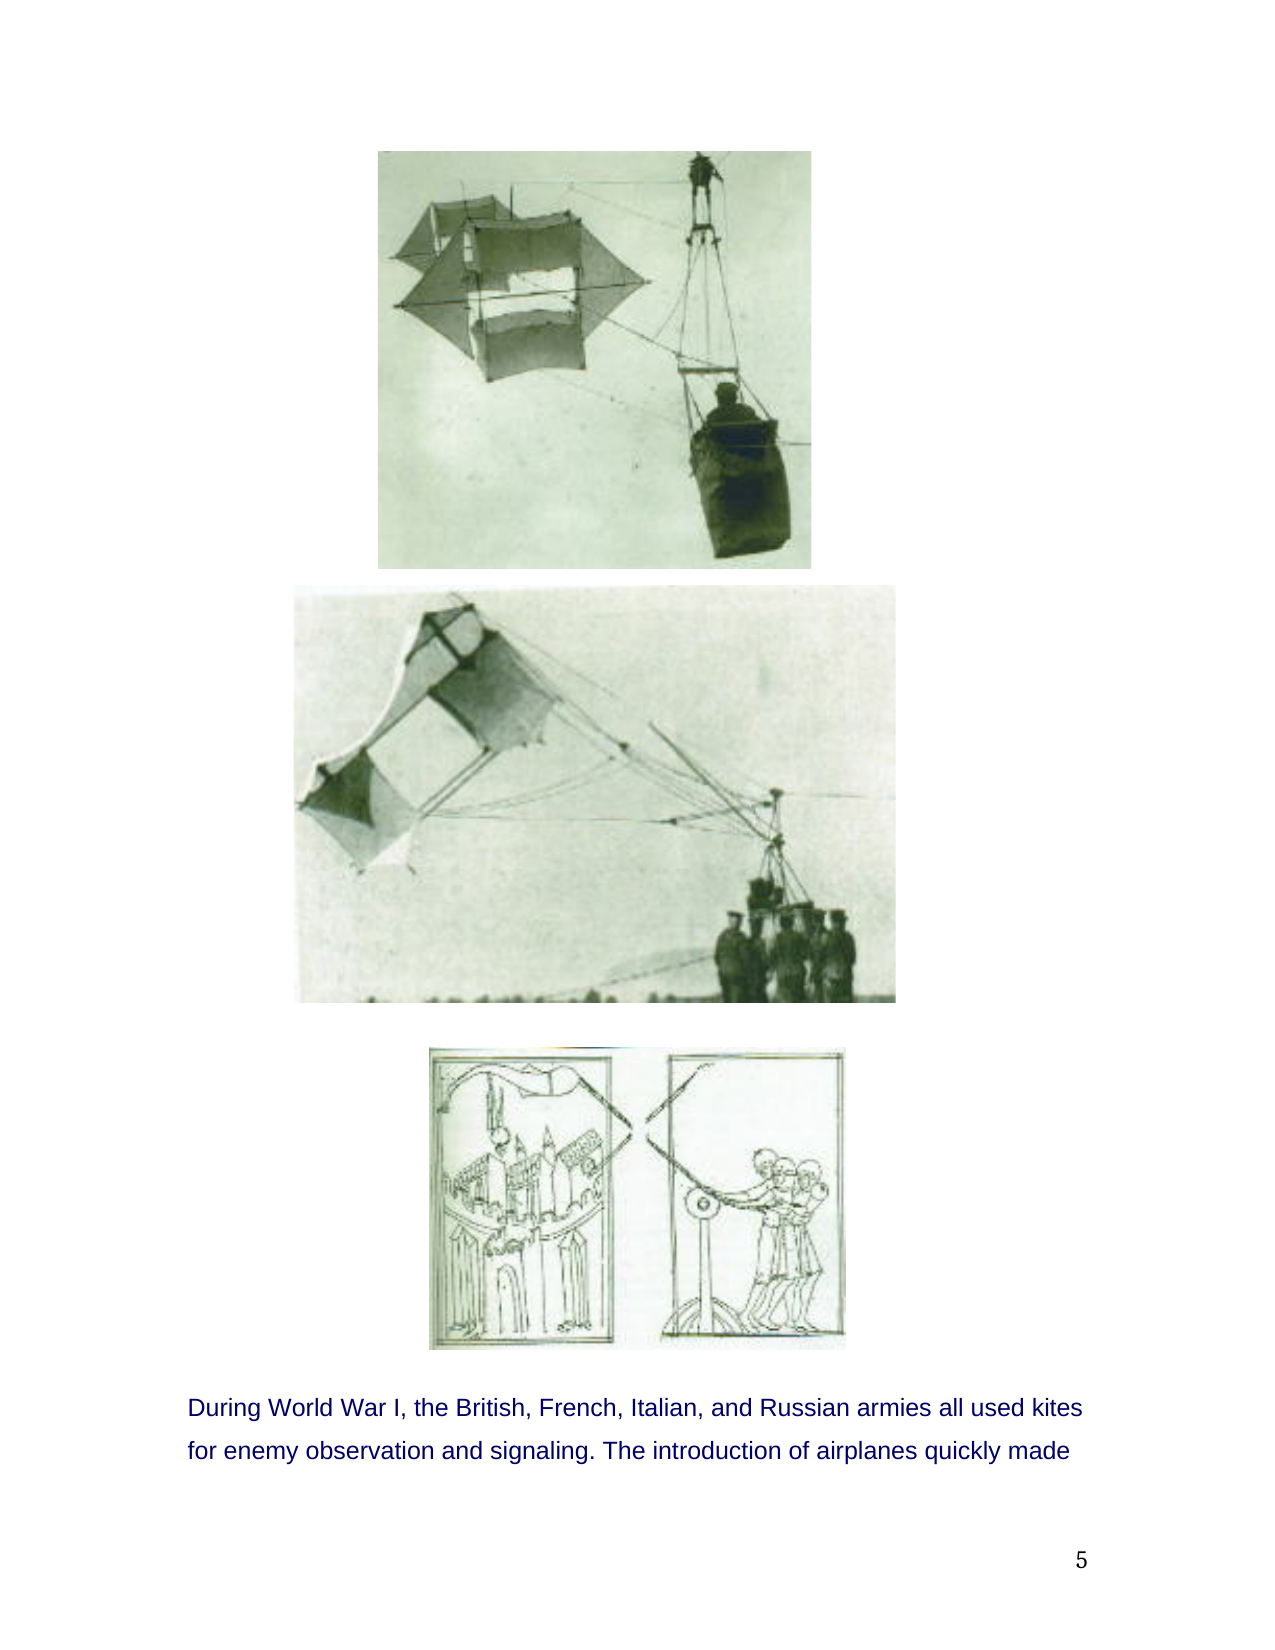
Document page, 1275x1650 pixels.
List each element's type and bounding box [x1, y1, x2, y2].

picture [293, 585, 896, 1003]
picture [377, 151, 812, 569]
text [187, 1393, 1087, 1465]
table_cell [186, 584, 1003, 1018]
picture [429, 1047, 846, 1350]
table_header [186, 150, 1003, 584]
